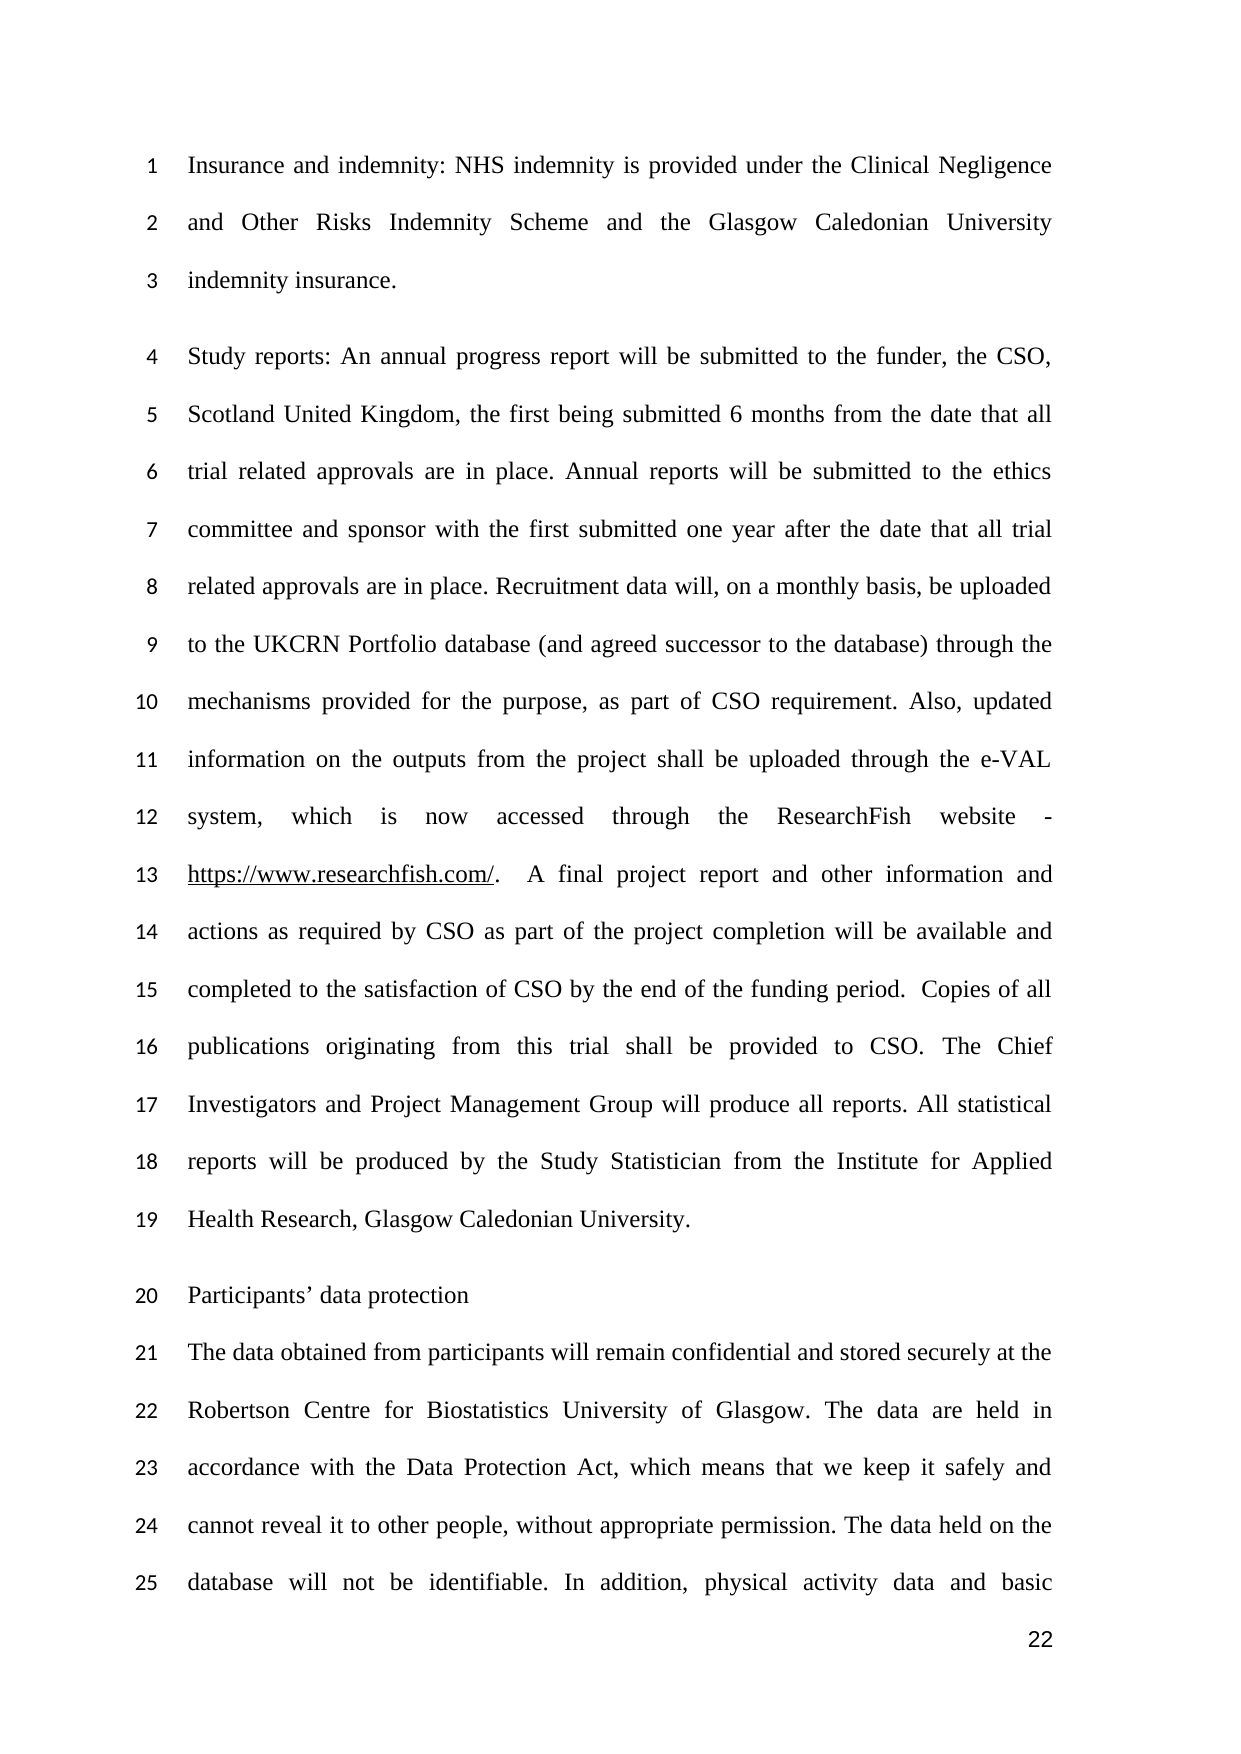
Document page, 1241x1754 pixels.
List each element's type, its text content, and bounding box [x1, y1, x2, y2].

text Insurance and indemnity: NHS indemnity is provided under the Clinical Negligence and Other Risks Indemnity Scheme and the Glasgow Caledonian University indemnity insurance. [187, 150, 1053, 294]
text Study reports: An annual progress report will be submitted to the funder, the CSO, Scotland United Kingdom, the first being submitted 6 months from the date that all trial related approvals are in place. Annual reports will be submitted to the ethics committee and sponsor with the first submitted one year after the date that all trial related approvals are in place. Recruitment data will, on a monthly basis, be uploaded to the UKCRN Portfolio database (and agreed successor to the database) through the mechanisms provided for the purpose, as part of CSO requirement. Also, updated information on the outputs from the project shall be uploaded through the e-VAL system, which is now accessed through the ResearchFish website - https://www.researchfish.com/. A final project report and other information and actions as required by CSO as part of the project completion will be available and completed to the satisfaction of CSO by the end of the funding period. Copies of all publications originating from this trial shall be provided to CSO. The Chief Investigators and Project Management Group will produce all reports. All statistical reports will be produced by the Study Statistician from the Institute for Applied Health Research, Glasgow Caledonian University. [187, 341, 1053, 1232]
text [187, 1337, 1053, 1596]
text Participants’ data protection [187, 1280, 1053, 1309]
